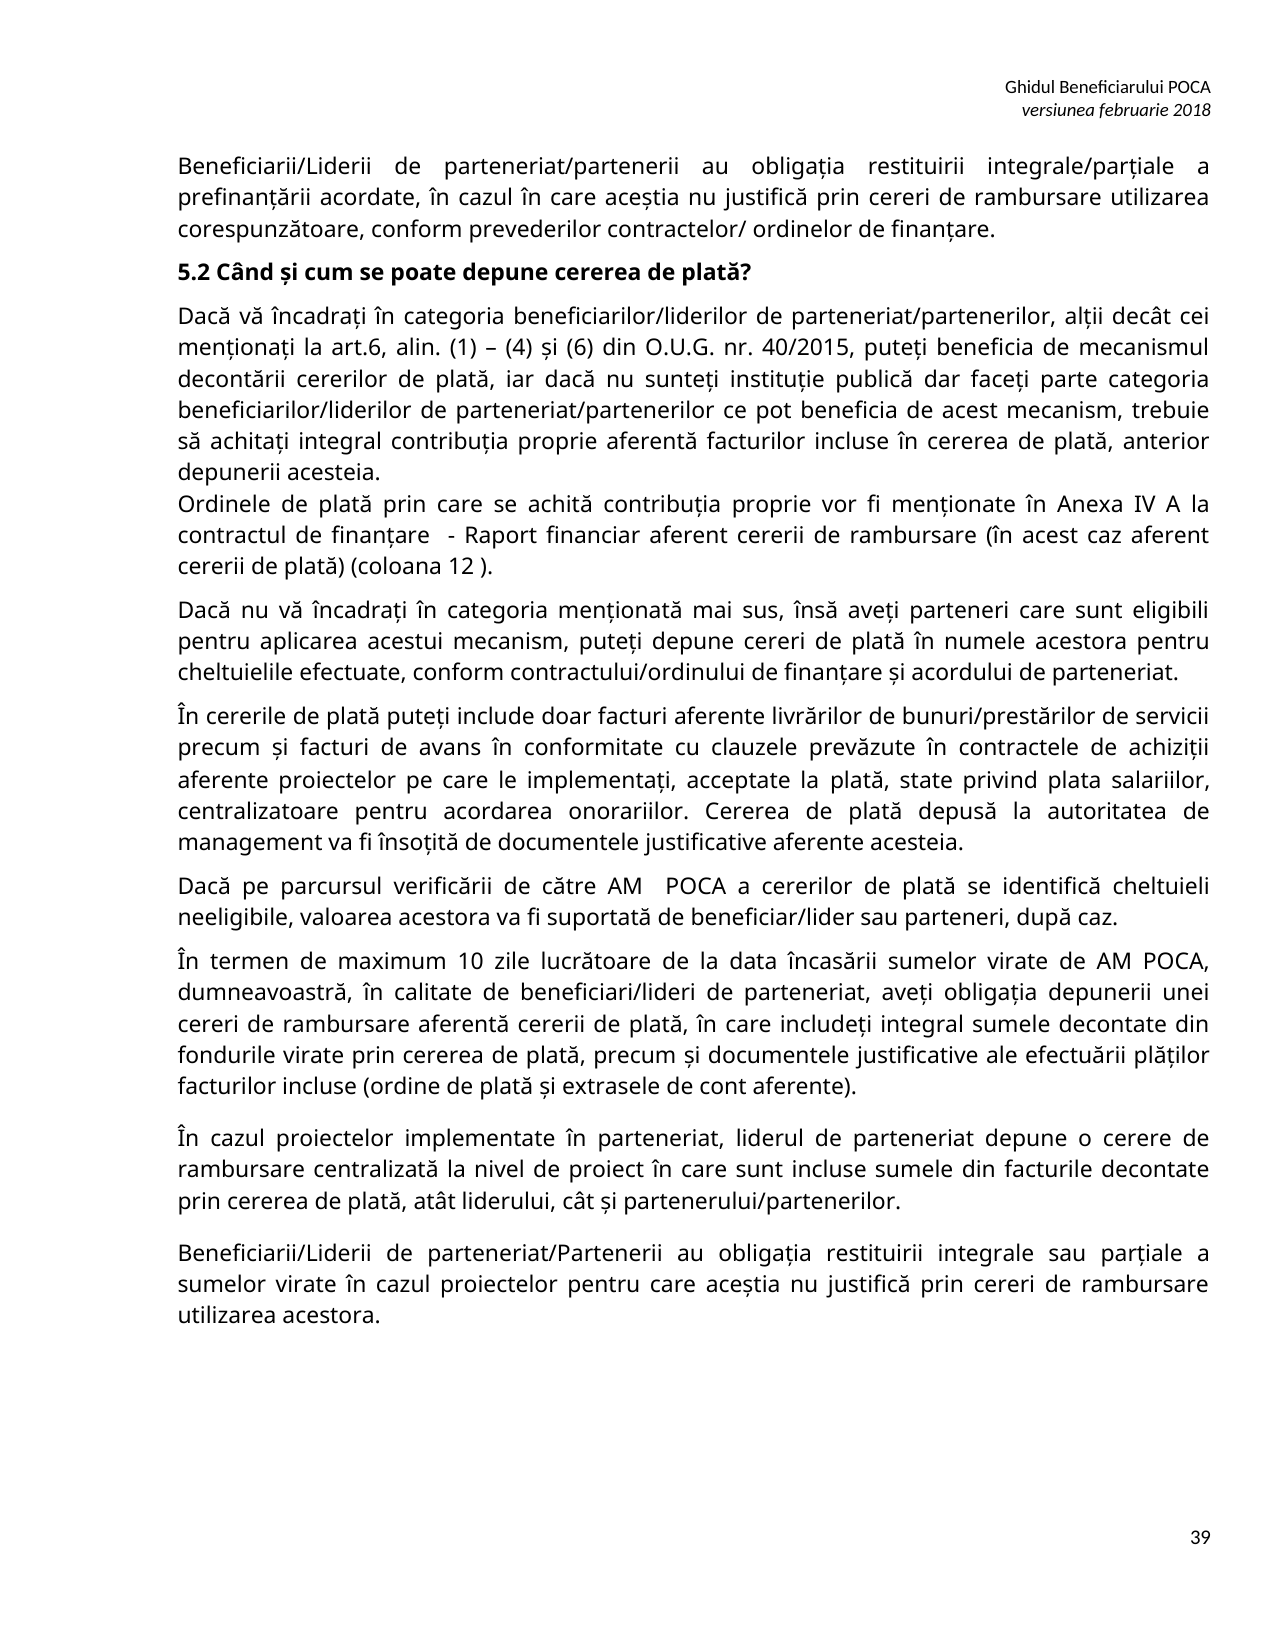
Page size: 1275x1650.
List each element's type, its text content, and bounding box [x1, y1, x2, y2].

text În cazul proiectelor implementate în parteneriat, liderul de parteneriat depune o cerere de rambursare centralizată la nivel de proiect în care sunt incluse sumele din facturile decontate prin cererea de plată, atât liderului, cât și partenerului/partenerilor. [177, 1122, 1211, 1216]
list Dacă vă încadrați în categoria beneficiarilor/liderilor de parteneriat/partenerilor, alții decât cei menționați la art.6, alin. (1) – (4) și (6) din O.U.G. nr. 40/2015, puteți beneficia de mecanismul decontării cererilor de plată, iar dacă nu sunteți instituție publică dar faceți parte categoria beneficiarilor/liderilor de parteneriat/partenerilor ce pot beneficia de acest mecanism, trebuie să achitați integral contribuția proprie aferentă facturilor incluse în cererea de plată, anterior depunerii acesteia. [177, 300, 1211, 487]
list Dacă pe parcursul verificării de către AM POCA a cererilor de plată se identifică cheltuieli neeligibile, valoarea acestora va fi suportată de beneficiar/lider sau parteneri, după caz. [177, 870, 1211, 933]
list În termen de maximum 10 zile lucrătoare de la data încasării sumelor virate de AM POCA, dumneavoastră, în calitate de beneficiari/lideri de parteneriat, aveți obligația depunerii unei cereri de rambursare aferentă cererii de plată, în care includeți integral sumele decontate din fondurile virate prin cererea de plată, precum și documentele justificative ale efectuării plăților facturilor incluse (ordine de plată și extrasele de cont aferente). [177, 945, 1211, 1101]
list Ordinele de plată prin care se achită contribuția proprie vor fi menționate în Anexa IV A la contractul de finanțare - Raport financiar aferent cererii de rambursare (în acest caz aferent cererii de plată) (coloana 12 ). [177, 487, 1211, 581]
subtitle 5.2 Când și cum se poate depune cererea de plată? [177, 256, 1211, 287]
list Beneficiarii/Liderii de parteneriat/Partenerii au obligația restituirii integrale sau parțiale a sumelor virate în cazul proiectelor pentru care aceștia nu justifică prin cereri de rambursare utilizarea acestora. [177, 1237, 1211, 1331]
list Beneficiarii/Liderii de parteneriat/partenerii au obligația restituirii integrale/parțiale a prefinanțării acordate, în cazul în care aceștia nu justifică prin cereri de rambursare utilizarea corespunzătoare, conform prevederilor contractelor/ ordinelor de finanțare. [177, 150, 1211, 244]
list În cererile de plată puteți include doar facturi aferente livrărilor de bunuri/prestărilor de servicii precum și facturi de avans în conformitate cu clauzele prevăzute în contractele de achiziții aferente proiectelor pe care le implementați, acceptate la plată, state privind plata salariilor, centralizatoare pentru acordarea onorariilor. Cererea de plată depusă la autoritatea de management va fi însoțită de documentele justificative aferente acesteia. [177, 700, 1211, 858]
list Dacă nu vă încadrați în categoria menționată mai sus, însă aveți parteneri care sunt eligibili pentru aplicarea acestui mecanism, puteți depune cereri de plată în numele acestora pentru cheltuielile efectuate, conform contractului/ordinului de finanțare și acordului de parteneriat. [177, 594, 1211, 687]
